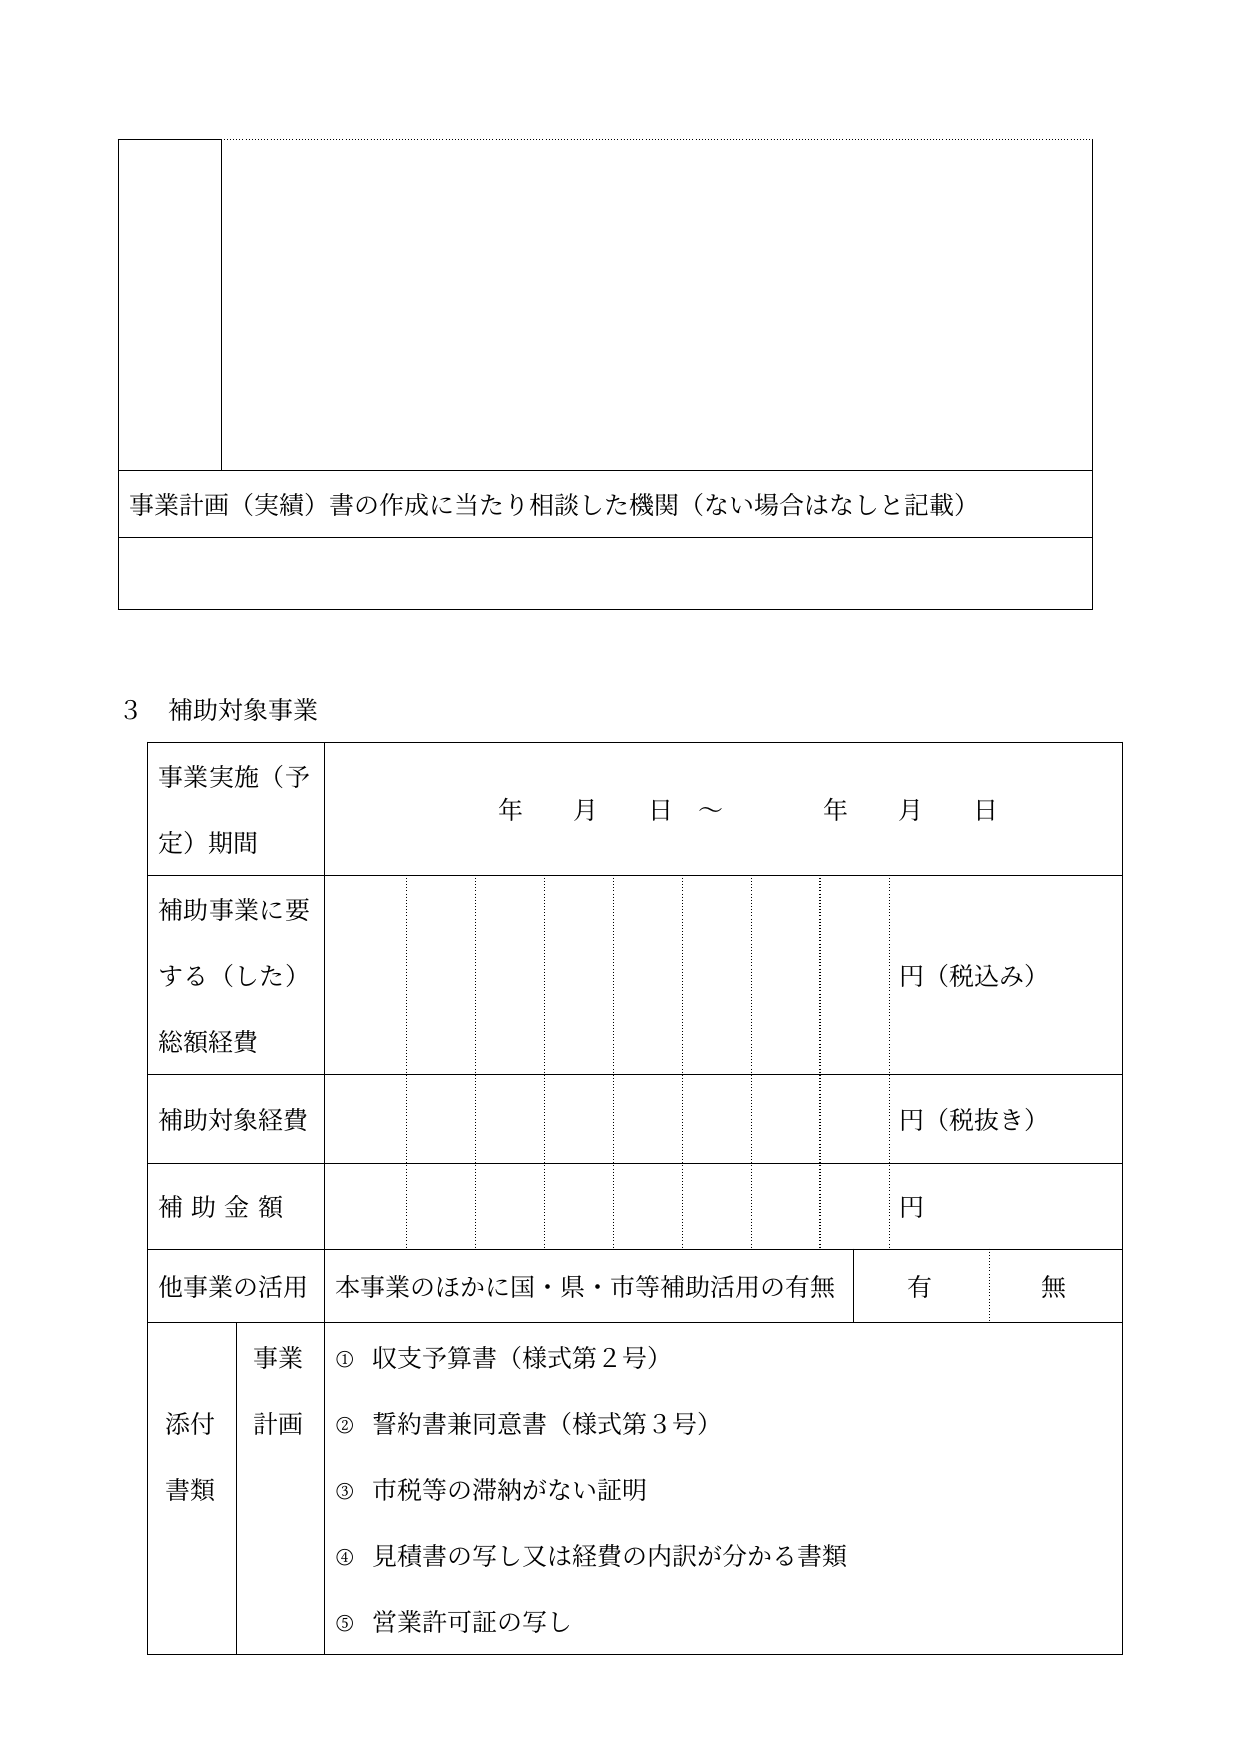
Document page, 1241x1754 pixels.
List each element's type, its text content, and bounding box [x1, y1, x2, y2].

table_cell [614, 876, 682, 1074]
table_cell 他事業の活用 [148, 1250, 324, 1322]
table_cell [751, 876, 820, 1074]
table_cell 円（税抜き） [889, 1075, 1122, 1163]
table_cell 無 [989, 1250, 1122, 1322]
table_cell 有 [854, 1250, 989, 1322]
table_cell 添付 書類 [148, 1323, 236, 1653]
text ３ 補助対象事業 [118, 676, 1118, 742]
table_cell [407, 1164, 476, 1248]
table_cell [683, 876, 751, 1074]
table_cell 本事業のほかに国・県・市等補助活用の有無 [325, 1250, 853, 1322]
table_cell 円 [889, 1164, 1122, 1248]
table_cell [476, 1075, 544, 1163]
table_cell [820, 876, 889, 1074]
table_cell [683, 1075, 751, 1163]
table_cell [751, 1164, 820, 1248]
table_cell 補助事業に要する（した）総額経費 [148, 876, 324, 1074]
table_cell [614, 1164, 682, 1248]
table_cell [820, 1164, 889, 1248]
table_cell [325, 876, 407, 1074]
table_cell [325, 1075, 407, 1163]
table_cell [545, 1164, 613, 1248]
table_cell [545, 1075, 613, 1163]
table_cell [407, 1075, 476, 1163]
table_cell 円（税込み） [889, 876, 1122, 1074]
table_cell 補助対象経費 [148, 1075, 324, 1163]
table_header 年 月 日 ～ 年 月 日 [325, 743, 1122, 875]
table_cell [476, 876, 544, 1074]
table_cell [407, 876, 476, 1074]
table_cell [119, 538, 1092, 608]
table_cell [751, 1075, 820, 1163]
table_cell [614, 1075, 682, 1163]
table_cell 事業計画（実績）書の作成に当たり相談した機関（ない場合はなしと記載） [119, 471, 1092, 537]
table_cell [325, 1323, 1122, 1653]
table_cell [545, 876, 613, 1074]
table_cell 補助金額 [148, 1164, 324, 1248]
table_cell [325, 1164, 407, 1248]
table_header 事業実施（予定）期間 [148, 743, 324, 875]
table_cell [476, 1164, 544, 1248]
table_cell 事業計画 [237, 1323, 324, 1653]
table_cell [683, 1164, 751, 1248]
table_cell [222, 139, 1092, 470]
table_cell [820, 1075, 889, 1163]
